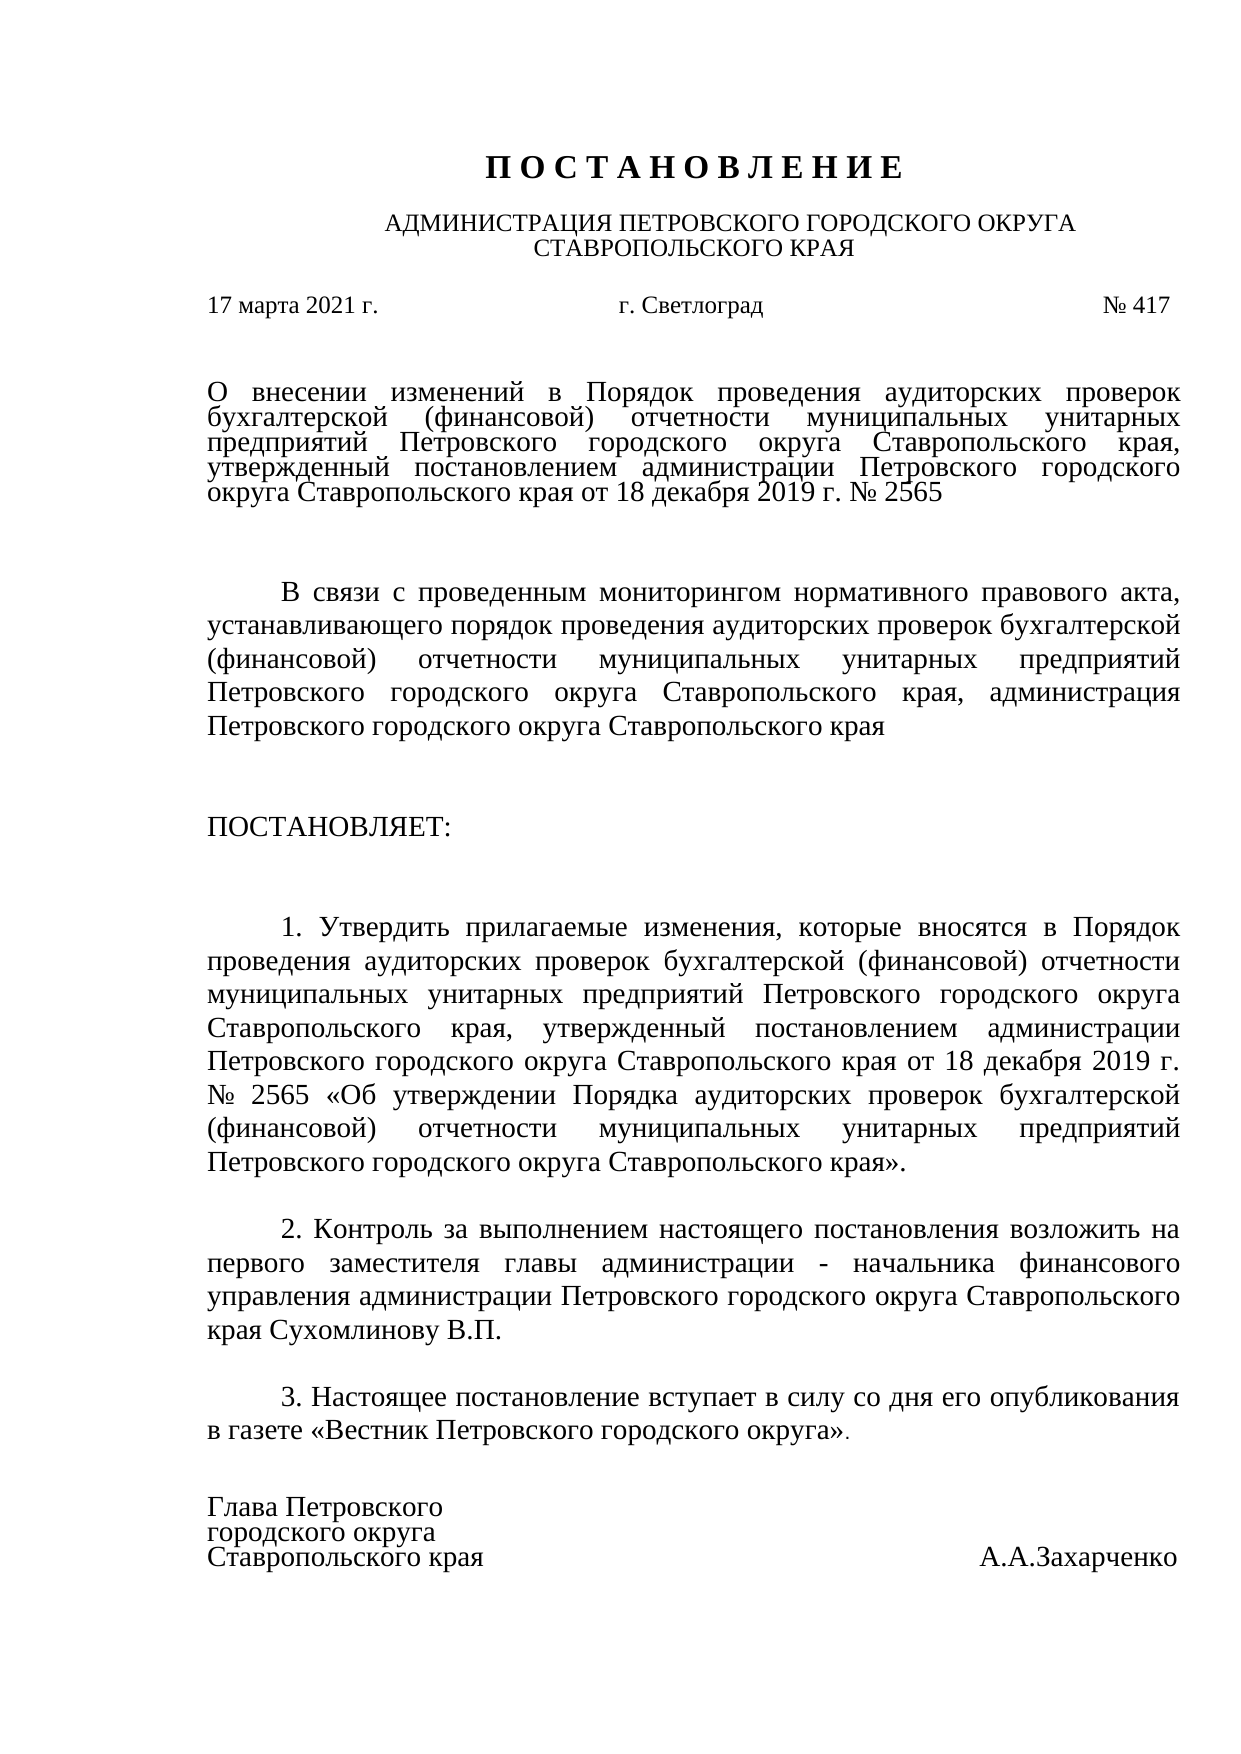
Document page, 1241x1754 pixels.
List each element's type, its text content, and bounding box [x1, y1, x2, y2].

text ПОСТАНОВЛЯЕТ: [207, 809, 1181, 842]
list 2. Контроль за выполнением настоящего постановления возложить на первого заместителя главы администрации - начальника финансового управления администрации Петровского городского округа Ставропольского края Сухомлинову В.П. [207, 1211, 1181, 1345]
table_header № 417 [856, 290, 1181, 324]
title П О С Т А Н О В Л Е Н И Е [207, 148, 1181, 186]
text городского округа [207, 1521, 1181, 1546]
table_header 17 марта 2021 г. [207, 290, 526, 324]
title 3. Настоящее постановление вступает в силу со дня его опубликования в газете «Вестник Петровского городского округа». [207, 1379, 1181, 1446]
title О внесении изменений в Порядок проведения аудиторских проверок бухгалтерской (финансовой) отчетности муниципальных унитарных предприятий Петровского городского округа Ставропольского края, утвержденный постановлением администрации Петровского городского округа Ставропольского края от 18 декабря 2019 г. № 2565 [207, 382, 1181, 507]
table_header г. Светлоград [526, 290, 856, 324]
title АДМИНИСТРАЦИЯ ПЕТРОВСКОГО ГОРОДСКОГО ОКРУГА СТАВРОПОЛЬСКОГО КРАЯ [207, 211, 1181, 261]
text Глава Петровского [207, 1496, 1181, 1521]
text Ставропольского края А.А.Захарченко [207, 1546, 1181, 1571]
text В связи с проведенным мониторингом нормативного правового акта, устанавливающего порядок проведения аудиторских проверок бухгалтерской (финансовой) отчетности муниципальных унитарных предприятий Петровского городского округа Ставропольского края, администрация Петровского городского округа Ставропольского края [207, 574, 1181, 742]
text 1. Утвердить прилагаемые изменения, которые вносятся в Порядок проведения аудиторских проверок бухгалтерской (финансовой) отчетности муниципальных унитарных предприятий Петровского городского округа Ставропольского края, утвержденный постановлением администрации Петровского городского округа Ставропольского края от 18 декабря 2019 г. № 2565 «Об утверждении Порядка аудиторских проверок бухгалтерской (финансовой) отчетности муниципальных унитарных предприятий Петровского городского округа Ставропольского края». [207, 909, 1181, 1178]
